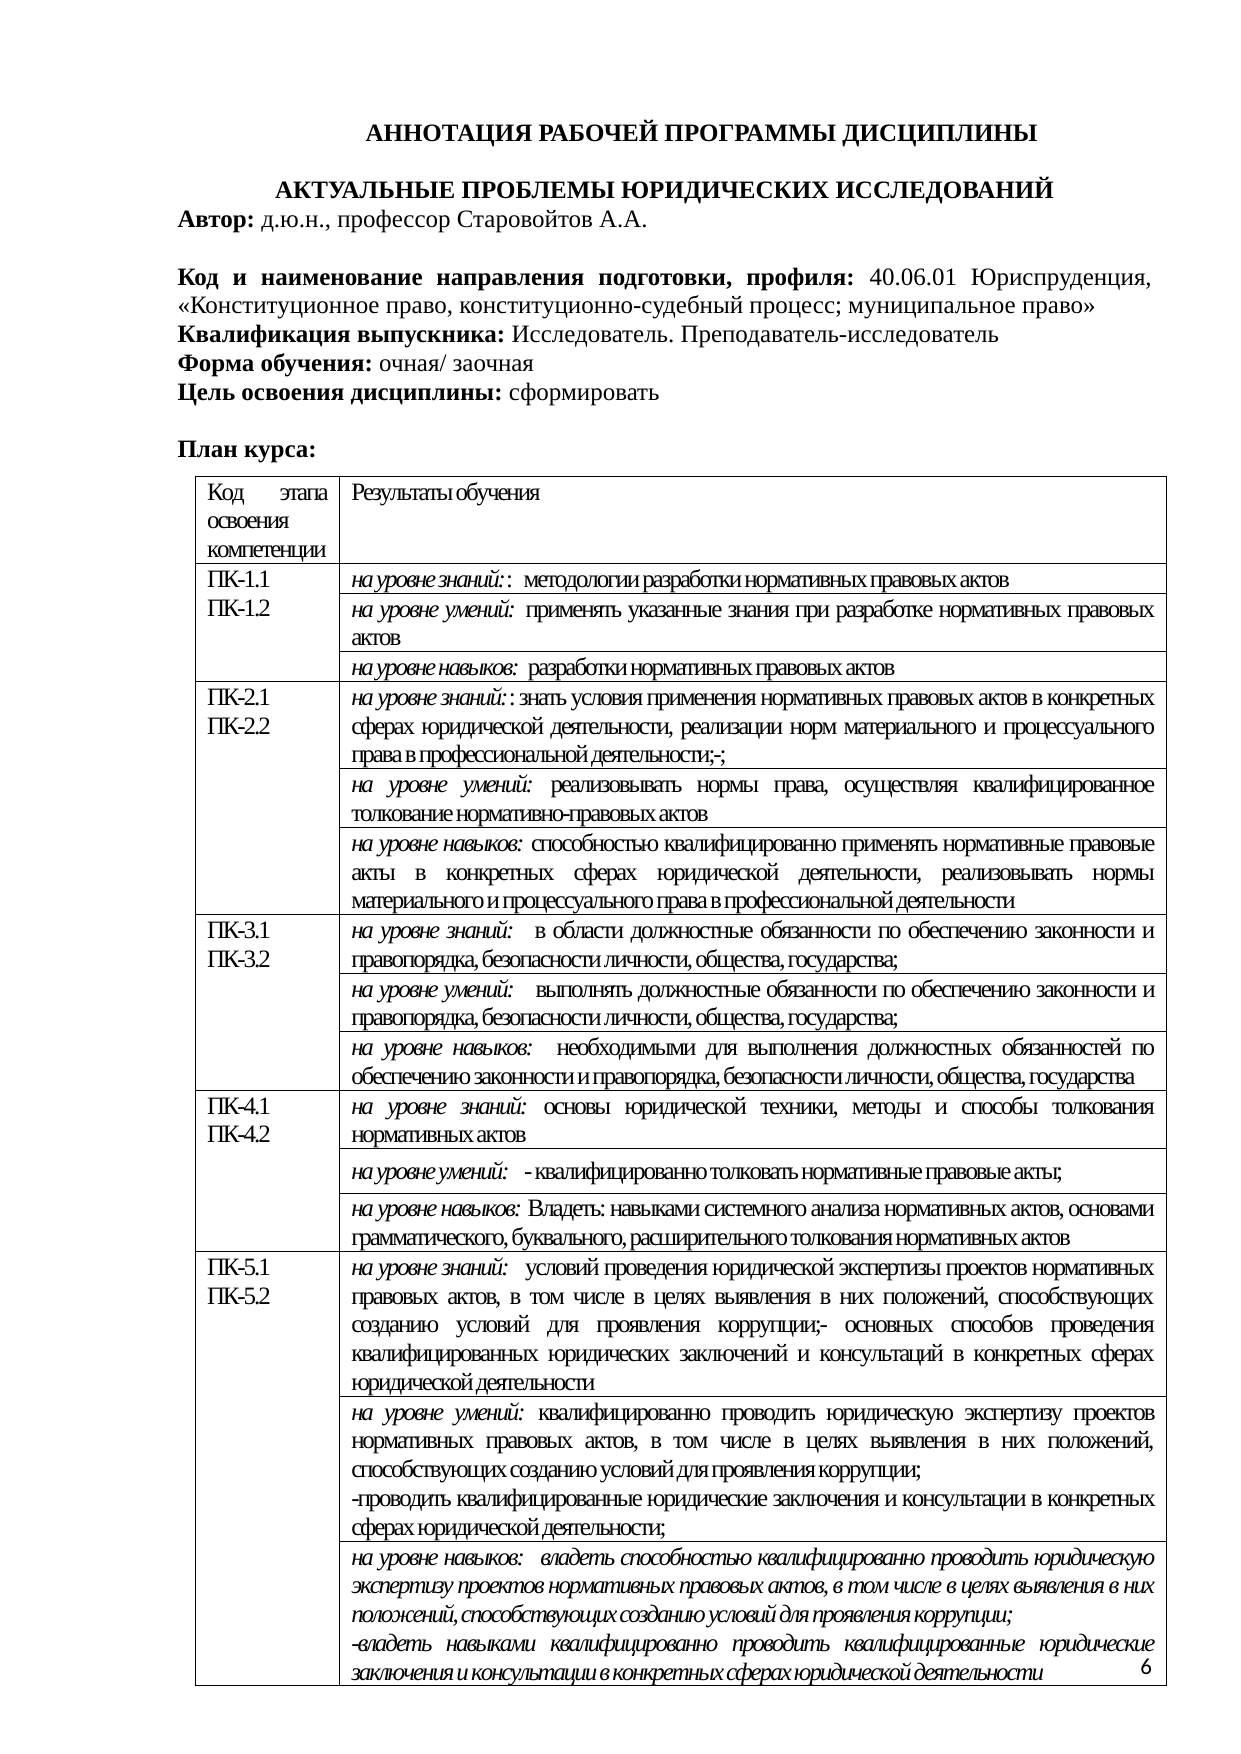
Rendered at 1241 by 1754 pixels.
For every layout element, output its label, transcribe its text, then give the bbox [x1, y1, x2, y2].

text Форма обучения: очная/ заочная [177, 348, 1152, 377]
table_cell на уровне умений: квалифицированно проводить юридическую экспертизу проектов нормативных правовых актов, в том числе в целях выявления в них положений, способствующих созданию условий для проявления коррупции; -проводить квалифицированные юридические заключения и консультации в конкретных сферах юридической деятельности; [340, 1397, 1166, 1541]
table_cell на уровне знаний: условий проведения юридической экспертизы проектов нормативных правовых актов, в том числе в целях выявления в них положений, способствующих созданию условий для проявления коррупции;- основных способов проведения квалифицированных юридических заключений и консультаций в конкретных сферах юридической деятельности [340, 1252, 1166, 1396]
table_cell ПК-1.1 ПК-1.2 [196, 564, 339, 681]
text Код и наименование направления подготовки, профиля: 40.06.01 Юриспруденция, «Конституционное право, конституционно-судебный процесс; муниципальное право» [177, 262, 1152, 319]
table_cell на уровне знаний:: методологии разработки нормативных правовых актов [340, 564, 1166, 593]
table_cell на уровне знаний: основы юридической техники, методы и способы толкования нормативных актов [340, 1091, 1166, 1148]
table_cell ПК-3.1 ПК-3.2 [196, 915, 339, 1090]
text АКТУАЛЬНЫЕ ПРОБЛЕМЫ ЮРИДИЧЕСКИХ ИССЛЕДОВАНИЙ [177, 176, 1152, 204]
table_cell на уровне знаний:: знать условия применения нормативных правовых актов в конкретных сферах юридической деятельности, реализации норм материального и процессуального права в профессиональной деятельности;-; [340, 682, 1166, 768]
table_header Результаты обучения [340, 477, 1166, 563]
table_cell на уровне навыков: разработки нормативных правовых актов [340, 652, 1166, 681]
text АННОТАЦИЯ РАБОЧЕЙ ПРОГРАММЫ ДИСЦИПЛИНЫ [177, 118, 1152, 147]
table_cell на уровне знаний: в области должностные обязанности по обеспечению законности и правопорядка, безопасности личности, общества, государства; [340, 915, 1166, 973]
text Квалификация выпускника: Исследователь. Преподаватель-исследователь [177, 319, 1152, 348]
table_cell на уровне навыков: способностью квалифицированно применять нормативные правовые акты в конкретных сферах юридической деятельности, реализовывать нормы материального и процессуального права в профессиональной деятельности [340, 828, 1166, 914]
table_header Код этапа освоения компетенции [196, 477, 339, 563]
table_cell на уровне навыков: необходимыми для выполнения должностных обязанностей по обеспечению законности и правопорядка, безопасности личности, общества, государства [340, 1032, 1166, 1090]
table_cell ПК-5.1 ПК-5.2 [196, 1252, 339, 1685]
table_cell ПК-4.1 ПК-4.2 [196, 1091, 339, 1251]
text Цель освоения дисциплины: сформировать [177, 377, 1152, 406]
table_cell на уровне умений: применять указанные знания при разработке нормативных правовых актов [340, 594, 1166, 651]
text Автор: д.ю.н., профессор Старовойтов А.А. [177, 204, 1152, 233]
table_cell на уровне умений: реализовывать нормы права, осуществляя квалифицированное толкование нормативно-правовых актов [340, 769, 1166, 827]
text План курса: [177, 434, 1152, 463]
table_cell на уровне умений: выполнять должностные обязанности по обеспечению законности и правопорядка, безопасности личности, общества, государства; [340, 974, 1166, 1031]
table_cell ПК-2.1 ПК-2.2 [196, 682, 339, 914]
table_cell на уровне навыков: Владеть: навыками системного анализа нормативных актов, основами грамматического, буквального, расширительного толкования нормативных актов [340, 1194, 1166, 1251]
table_cell на уровне умений: - квалифицированно толковать нормативные правовые акты; [340, 1149, 1166, 1192]
table_cell на уровне навыков: владеть способностью квалифицированно проводить юридическую экспертизу проектов нормативных правовых актов, в том числе в целях выявления в них положений, способствующих созданию условий для проявления коррупции; -владеть навыками квалифицированно проводить квалифицированные юридические заключения и консультации в конкретных сферах юридической деятельности [340, 1542, 1166, 1685]
